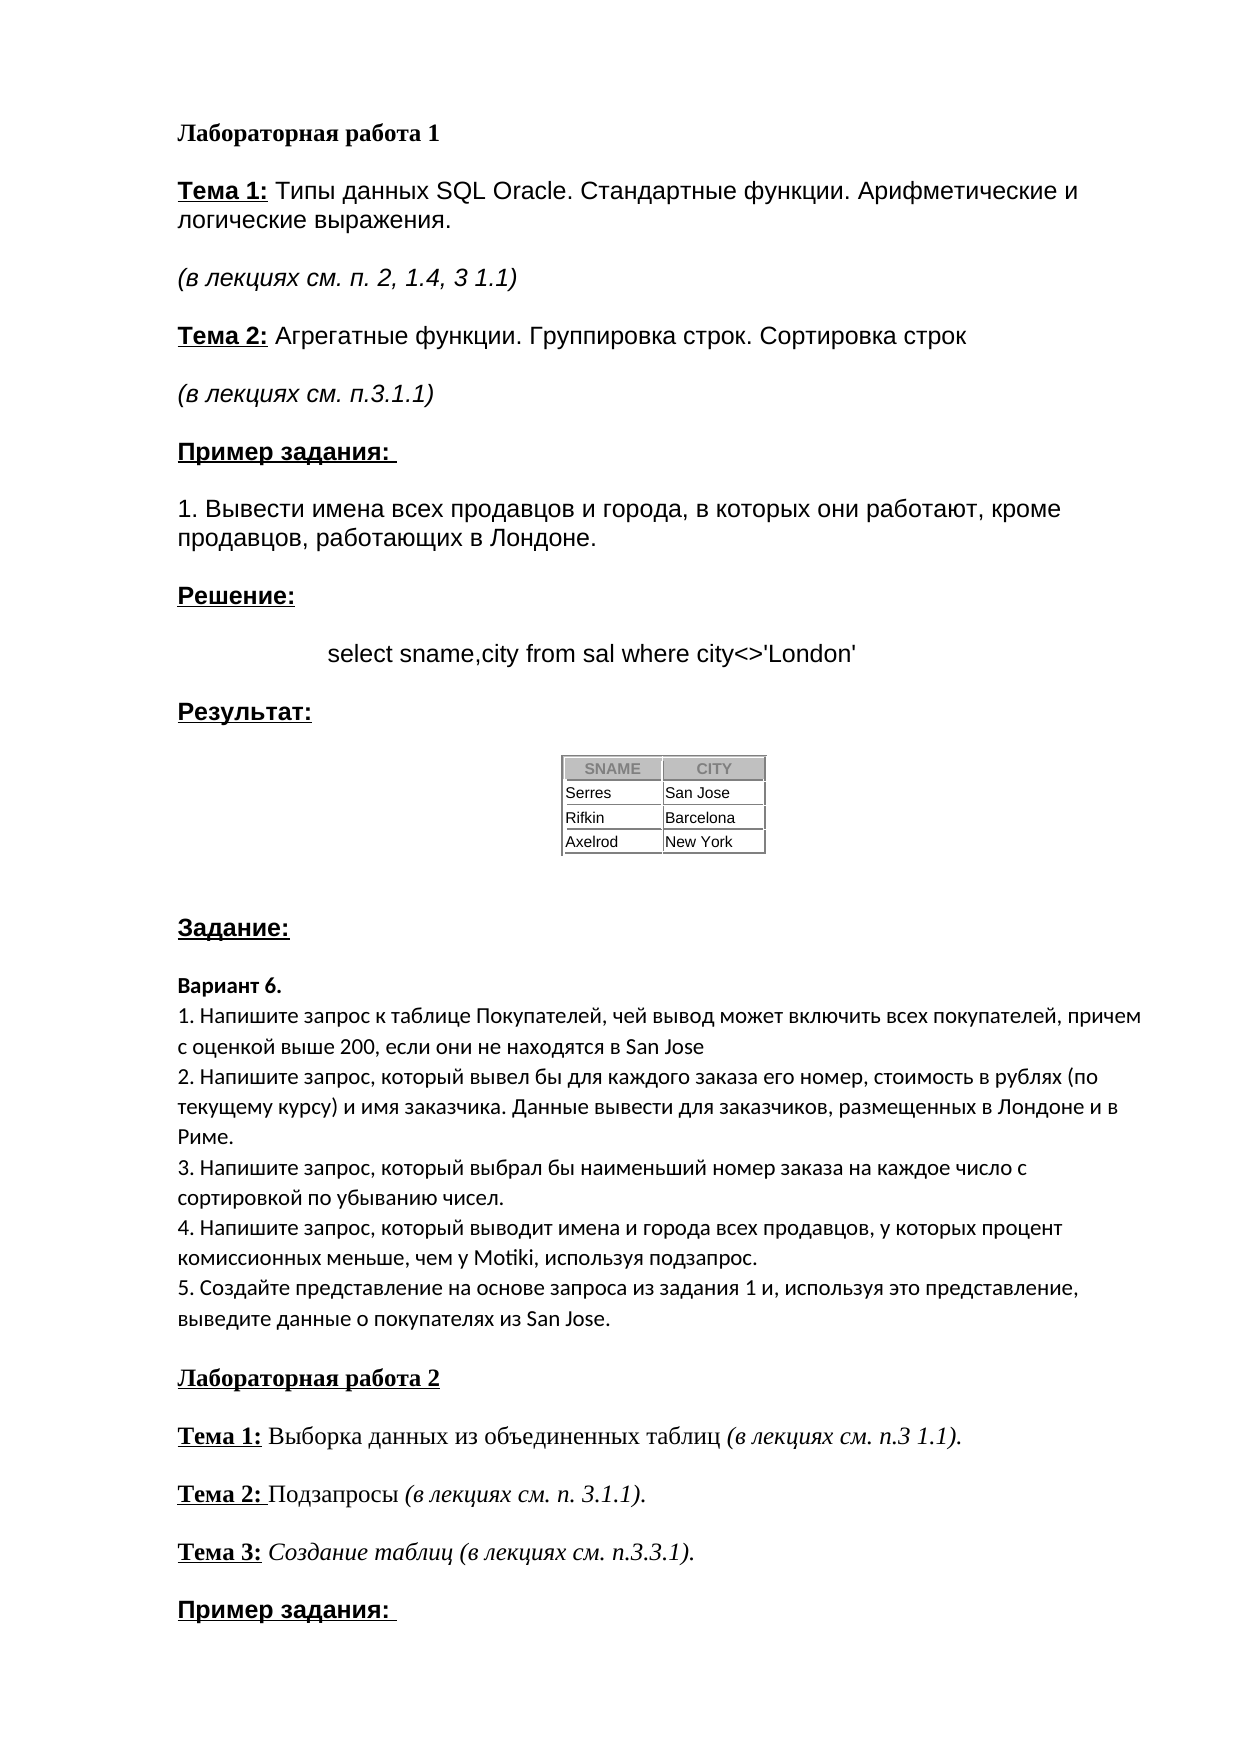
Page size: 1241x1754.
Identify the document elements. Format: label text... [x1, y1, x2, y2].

text Лабораторная работа 2 [177, 1363, 1152, 1392]
text (в лекциях см. п. 2, 1.4, 3 1.1) [177, 263, 1152, 291]
table_header SNAME [565, 758, 662, 779]
table_cell San Jose [664, 779, 765, 803]
text Пример задания: [177, 436, 1152, 465]
text Тема 2: Подзапросы (в лекциях см. п. 3.1.1). [177, 1479, 1152, 1508]
table_cell Barcelona [664, 804, 765, 828]
text Тема 1: Выборка данных из объединенных таблиц (в лекциях см. п.3 1.1). [177, 1421, 1152, 1450]
text Тема 2: Агрегатные функции. Группировка строк. Сортировка строк [177, 321, 1152, 349]
table_cell Axelrod [563, 828, 662, 852]
text Пример задания: [177, 1595, 1152, 1623]
table_cell Serres [565, 779, 661, 803]
table_cell New York [663, 828, 766, 852]
table_header CITY [663, 758, 764, 779]
text Тема 1: Типы данных SQL Oracle. Стандартные функции. Арифметические и логические выражения. [177, 176, 1152, 233]
text select sname,city from sal where city<>'London' [327, 639, 1152, 668]
text Лабораторная работа 1 [177, 118, 1152, 147]
text 1. Вывести имена всех продавцов и города, в которых они работают, кроме продавцов, работающих в Лондоне. [177, 494, 1152, 552]
text Результат: [177, 697, 1152, 726]
table_cell Rifkin [565, 804, 661, 828]
text (в лекциях см. п.3.1.1) [177, 378, 1152, 407]
text Задание: [177, 913, 1152, 942]
text Тема 3: Создание таблиц (в лекциях см. п.3.3.1). [177, 1537, 1152, 1566]
text Решение: [177, 581, 1152, 610]
text Вариант 6. 1. Напишите запрос к таблице Покупателей, чей вывод может включить всех покупателей, причем с оценкой выше 200, если они не находятся в San Jose 2. Напишите запрос, который вывел бы для каждого заказа его номер, стоимость в рублях (по текущему курсу) и имя заказчика. Данные вывести для заказчиков, размещенных в Лондоне и в Риме. 3. Напишите запрос, который выбрал бы наименьший номер заказа на каждое число с сортировкой по убыванию чисел. 4. Напишите запрос, который выводит имена и города всех продавцов, у которых процент комиссионных меньше, чем у Motiki, используя подзапрос. 5. Создайте представление на основе запроса из задания 1 и, используя это представление, выведите данные о покупателях из San Jose. [177, 971, 1152, 1332]
